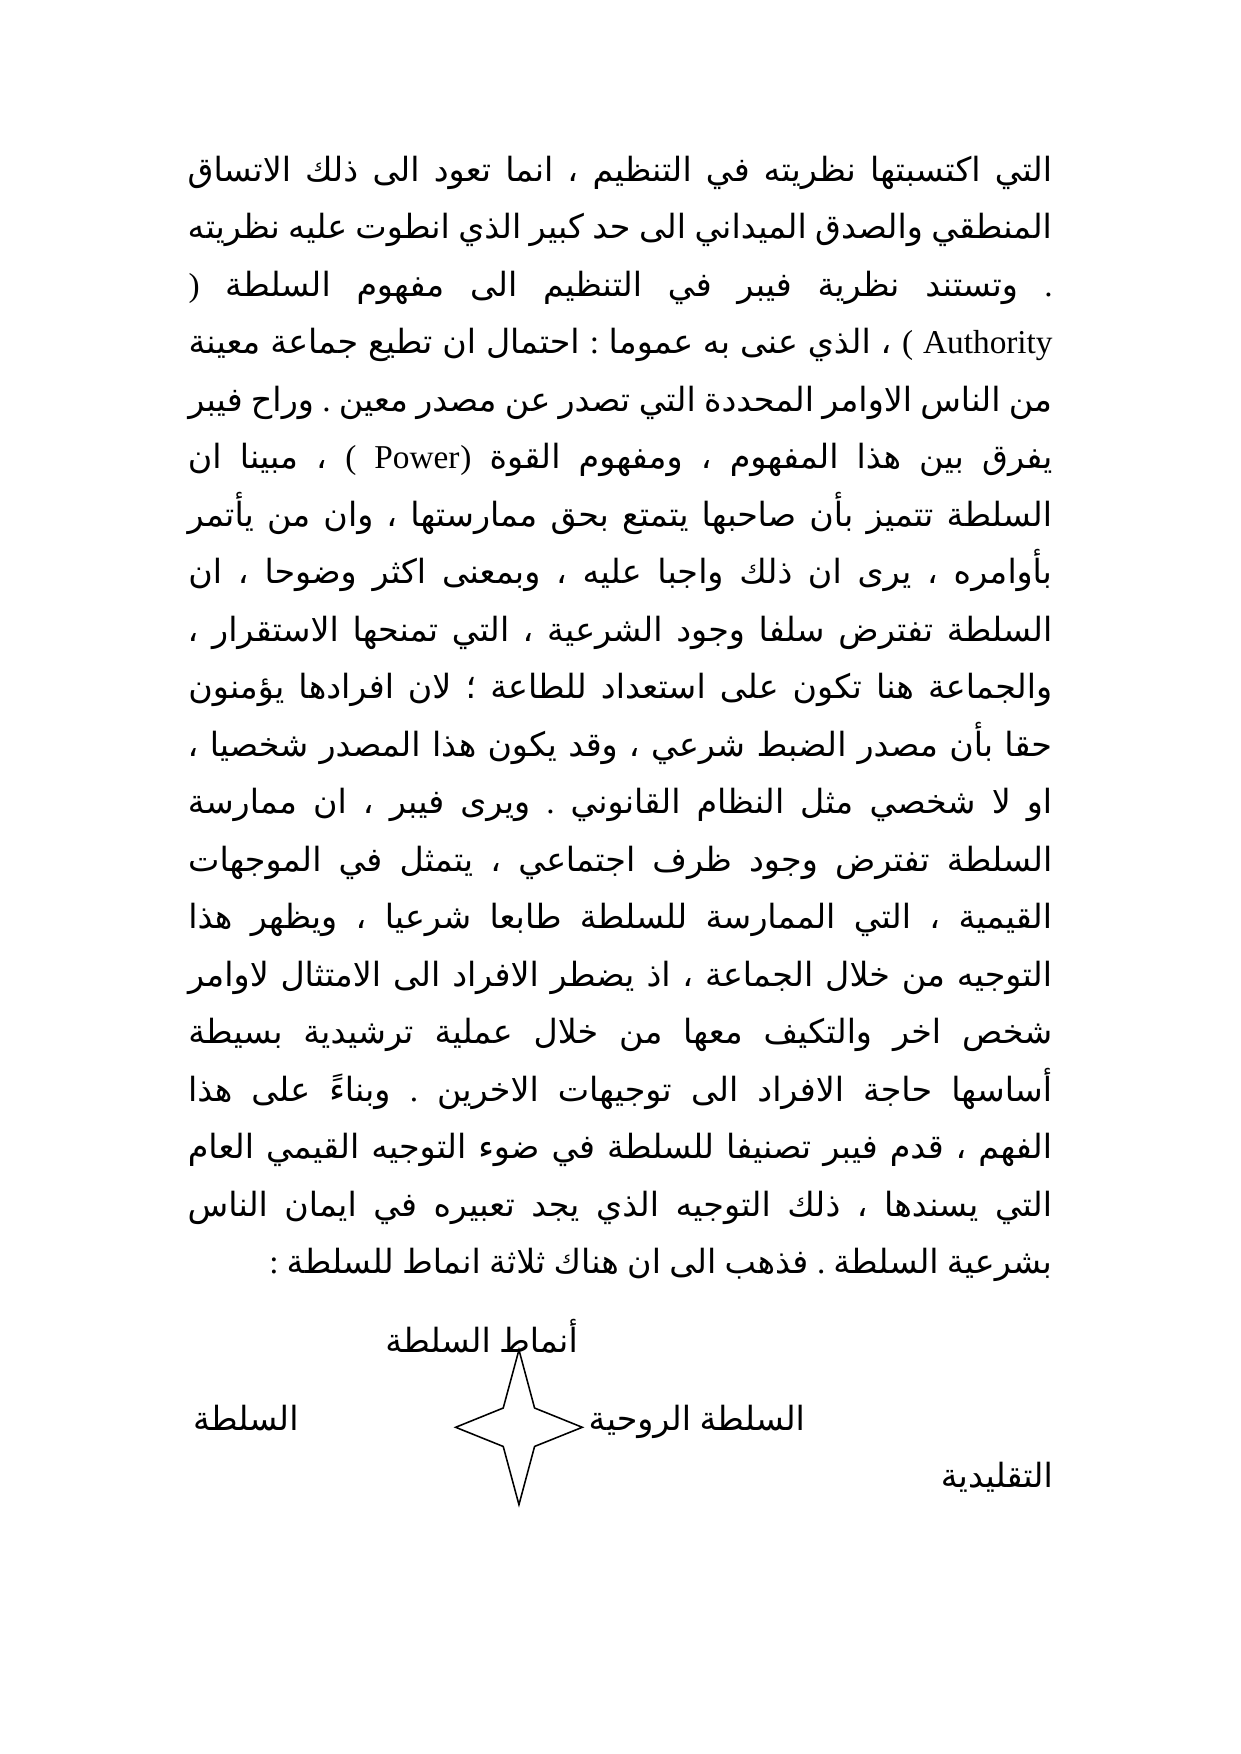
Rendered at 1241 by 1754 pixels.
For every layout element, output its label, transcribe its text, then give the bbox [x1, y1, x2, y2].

text أنماط السلطة [187, 1321, 1053, 1359]
text السلطة الروحية السلطة التقليدية [523, 1399, 1053, 1495]
text السلطة الروحية السلطة التقليدية [187, 1399, 515, 1495]
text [187, 150, 1053, 1281]
